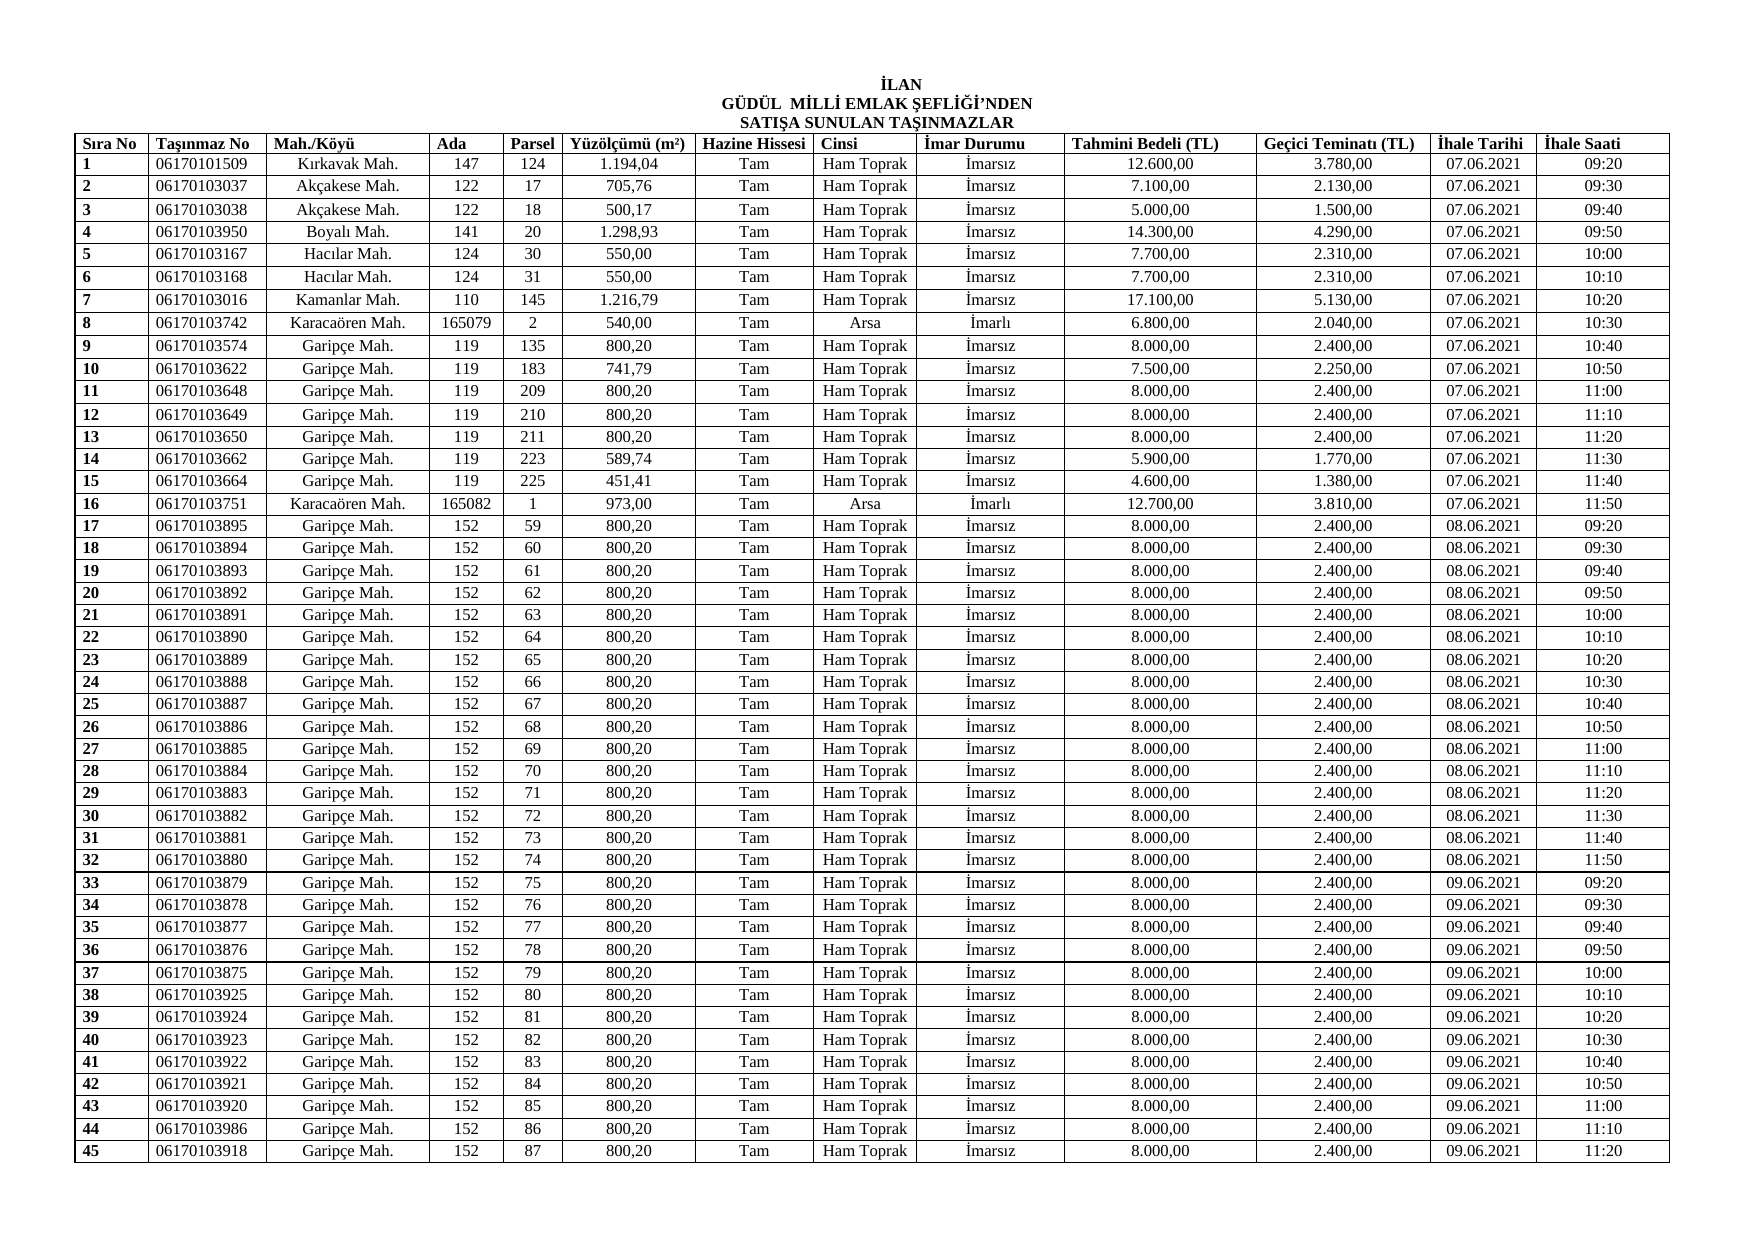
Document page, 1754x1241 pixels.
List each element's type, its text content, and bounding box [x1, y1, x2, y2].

table_cell 09:40 [1537, 199, 1669, 221]
table_cell 08.06.2021 [1431, 783, 1536, 804]
table_cell 2 [504, 313, 562, 334]
table_cell 78 [504, 939, 562, 961]
table_cell 2.400,00 [1257, 605, 1430, 626]
table_cell 152 [430, 538, 503, 559]
table_cell Tam [696, 494, 813, 515]
table_cell 11:20 [1537, 1141, 1669, 1162]
table_cell 8.000,00 [1065, 806, 1256, 827]
table_cell Ham Toprak [814, 359, 916, 380]
table_cell 152 [430, 963, 503, 984]
table_cell 66 [504, 672, 562, 693]
table_cell 119 [430, 471, 503, 492]
table_cell Tam [696, 267, 813, 289]
table_cell 152 [430, 1029, 503, 1051]
table_cell Garipçe Mah. [267, 471, 429, 492]
table_cell 07.06.2021 [1431, 381, 1536, 403]
table_cell 11:40 [1537, 471, 1669, 492]
table_cell 07.06.2021 [1431, 336, 1536, 358]
table_cell Ham Toprak [814, 1141, 916, 1162]
table_cell Tam [696, 222, 813, 243]
table_cell Tam [696, 449, 813, 470]
table_cell 08.06.2021 [1431, 828, 1536, 849]
table_cell Garipçe Mah. [267, 1007, 429, 1028]
table_cell Garipçe Mah. [267, 761, 429, 782]
table_cell 06170103167 [149, 244, 266, 266]
table_cell 62 [504, 583, 562, 604]
table_cell 44 [76, 1119, 148, 1140]
table_cell 145 [504, 290, 562, 312]
table_cell 09.06.2021 [1431, 1007, 1536, 1028]
table_cell 119 [430, 427, 503, 448]
table_cell 70 [504, 761, 562, 782]
table_cell 3.780,00 [1257, 154, 1430, 174]
table_cell 800,20 [563, 761, 695, 782]
table_cell 152 [430, 939, 503, 961]
table_cell 152 [430, 1141, 503, 1162]
table_cell İmarsız [917, 963, 1064, 984]
table_cell 800,20 [563, 1007, 695, 1028]
table_cell 2.400,00 [1257, 1119, 1430, 1140]
table_cell 19 [76, 560, 148, 582]
table_cell 10:50 [1537, 359, 1669, 380]
table_cell 7.700,00 [1065, 244, 1256, 266]
table_cell 800,20 [563, 650, 695, 671]
table_cell İmarlı [917, 313, 1064, 334]
table_cell Garipçe Mah. [267, 963, 429, 984]
table_cell 2.400,00 [1257, 1007, 1430, 1028]
table_cell 13 [76, 427, 148, 448]
table_header Sıra No [76, 134, 148, 153]
table_cell Ham Toprak [814, 290, 916, 312]
table_cell 8.000,00 [1065, 1052, 1256, 1073]
table_cell 08.06.2021 [1431, 583, 1536, 604]
table_cell 800,20 [563, 1119, 695, 1140]
table_cell 800,20 [563, 783, 695, 804]
table_cell 152 [430, 627, 503, 648]
table_cell Tam [696, 985, 813, 1006]
table_cell 6.800,00 [1065, 313, 1256, 334]
table_cell Ham Toprak [814, 427, 916, 448]
table_cell 124 [504, 154, 562, 174]
table_cell 07.06.2021 [1431, 244, 1536, 266]
table_cell Ham Toprak [814, 1029, 916, 1051]
table_cell Garipçe Mah. [267, 336, 429, 358]
table_cell 06170103921 [149, 1074, 266, 1095]
table_cell 1.500,00 [1257, 199, 1430, 221]
table_cell 800,20 [563, 985, 695, 1006]
table_cell 75 [504, 873, 562, 894]
table_cell 09.06.2021 [1431, 985, 1536, 1006]
table_cell 11:10 [1537, 1119, 1669, 1140]
table_cell Tam [696, 381, 813, 403]
table_cell Tam [696, 806, 813, 827]
table_cell 152 [430, 761, 503, 782]
table_cell 08.06.2021 [1431, 538, 1536, 559]
table_cell 8.000,00 [1065, 627, 1256, 648]
table_cell Ham Toprak [814, 516, 916, 537]
table_cell 800,20 [563, 1141, 695, 1162]
table_cell 2.130,00 [1257, 176, 1430, 198]
table_cell 5 [76, 244, 148, 266]
table_cell İmarsız [917, 538, 1064, 559]
table_cell 152 [430, 716, 503, 738]
table_cell 06170103037 [149, 176, 266, 198]
table_cell Tam [696, 939, 813, 961]
table_cell İmarsız [917, 739, 1064, 760]
table_cell Kamanlar Mah. [267, 290, 429, 312]
table_cell 800,20 [563, 917, 695, 938]
table_cell 06170103882 [149, 806, 266, 827]
table_cell Tam [696, 1029, 813, 1051]
table_cell Tam [696, 583, 813, 604]
table_cell 59 [504, 516, 562, 537]
table_cell 165079 [430, 313, 503, 334]
table_cell 18 [76, 538, 148, 559]
table_cell 2.400,00 [1257, 895, 1430, 916]
table_cell 09:50 [1537, 583, 1669, 604]
table_cell 09.06.2021 [1431, 873, 1536, 894]
table_cell 152 [430, 783, 503, 804]
table_cell 141 [430, 222, 503, 243]
table_cell Ham Toprak [814, 963, 916, 984]
table_cell 3.810,00 [1257, 494, 1430, 515]
table_cell 32 [76, 850, 148, 871]
table_cell 800,20 [563, 605, 695, 626]
table_cell 800,20 [563, 850, 695, 871]
table_cell İmarsız [917, 873, 1064, 894]
table_cell Ham Toprak [814, 1074, 916, 1095]
table_cell 06170103876 [149, 939, 266, 961]
table_cell 8.000,00 [1065, 716, 1256, 738]
table_cell 86 [504, 1119, 562, 1140]
table_cell 8.000,00 [1065, 381, 1256, 403]
table_cell 79 [504, 963, 562, 984]
table_cell 8.000,00 [1065, 694, 1256, 715]
table_cell Ham Toprak [814, 267, 916, 289]
table_cell Ham Toprak [814, 176, 916, 198]
table_cell Garipçe Mah. [267, 1029, 429, 1051]
table_cell 07.06.2021 [1431, 359, 1536, 380]
table_cell 800,20 [563, 336, 695, 358]
table_cell 09.06.2021 [1431, 939, 1536, 961]
table_cell Tam [696, 783, 813, 804]
table_cell 2.400,00 [1257, 381, 1430, 403]
table_cell 06170103880 [149, 850, 266, 871]
table_cell 8.000,00 [1065, 1029, 1256, 1051]
table_cell 800,20 [563, 828, 695, 849]
table_cell Garipçe Mah. [267, 449, 429, 470]
table_cell 8.000,00 [1065, 985, 1256, 1006]
table_cell 152 [430, 917, 503, 938]
table_cell 10:00 [1537, 244, 1669, 266]
table_cell Ham Toprak [814, 560, 916, 582]
table_cell 8.000,00 [1065, 583, 1256, 604]
table_header İmar Durumu [917, 134, 1064, 153]
table_cell Garipçe Mah. [267, 917, 429, 938]
table_cell 2.400,00 [1257, 783, 1430, 804]
table_cell 85 [504, 1096, 562, 1117]
table_cell Ham Toprak [814, 828, 916, 849]
table_cell 1 [76, 154, 148, 174]
table_cell 152 [430, 1007, 503, 1028]
table_cell 07.06.2021 [1431, 222, 1536, 243]
table_cell 11:30 [1537, 449, 1669, 470]
table_cell 06170103649 [149, 404, 266, 426]
table_cell 11:10 [1537, 761, 1669, 782]
table_cell 5.900,00 [1065, 449, 1256, 470]
table_cell Garipçe Mah. [267, 427, 429, 448]
table_cell 800,20 [563, 873, 695, 894]
table_cell 741,79 [563, 359, 695, 380]
table_cell 09.06.2021 [1431, 917, 1536, 938]
table_cell 09:30 [1537, 895, 1669, 916]
table_cell 11:20 [1537, 783, 1669, 804]
table_cell 06170103168 [149, 267, 266, 289]
table_cell 800,20 [563, 381, 695, 403]
table_cell 06170103877 [149, 917, 266, 938]
table_cell 14.300,00 [1065, 222, 1256, 243]
table_cell 10:20 [1537, 1007, 1669, 1028]
table_cell İmarsız [917, 1029, 1064, 1051]
table_cell 09.06.2021 [1431, 1119, 1536, 1140]
table_cell 14 [76, 449, 148, 470]
table_cell Akçakese Mah. [267, 176, 429, 198]
table_cell Ham Toprak [814, 1007, 916, 1028]
table_cell Ham Toprak [814, 1052, 916, 1073]
table_cell 06170103891 [149, 605, 266, 626]
table_cell 31 [504, 267, 562, 289]
table_cell 09:20 [1537, 154, 1669, 174]
table_header İhale Tarihi [1431, 134, 1536, 153]
table_cell İmarsız [917, 1007, 1064, 1028]
table_cell 08.06.2021 [1431, 716, 1536, 738]
table_cell Tam [696, 1096, 813, 1117]
table_cell Tam [696, 336, 813, 358]
table_cell Tam [696, 850, 813, 871]
table_cell İmarsız [917, 516, 1064, 537]
table_cell 39 [76, 1007, 148, 1028]
table_cell Garipçe Mah. [267, 1096, 429, 1117]
table_cell 2.400,00 [1257, 716, 1430, 738]
table_cell İmarsız [917, 605, 1064, 626]
table_cell Ham Toprak [814, 650, 916, 671]
table_cell 8.000,00 [1065, 873, 1256, 894]
table_cell Ham Toprak [814, 1119, 916, 1140]
table_cell Garipçe Mah. [267, 1141, 429, 1162]
table_cell 06170103884 [149, 761, 266, 782]
table_cell Tam [696, 538, 813, 559]
table_cell 09:30 [1537, 176, 1669, 198]
table_cell Tam [696, 650, 813, 671]
table_cell 06170103883 [149, 783, 266, 804]
table_cell 11:00 [1537, 739, 1669, 760]
table_cell 09.06.2021 [1431, 1141, 1536, 1162]
table_cell 2.400,00 [1257, 560, 1430, 582]
table_cell 80 [504, 985, 562, 1006]
table_cell Tam [696, 176, 813, 198]
table_cell Ham Toprak [814, 449, 916, 470]
table_cell 07.06.2021 [1431, 449, 1536, 470]
table_cell Arsa [814, 313, 916, 334]
table_cell 07.06.2021 [1431, 199, 1536, 221]
table_cell 41 [76, 1052, 148, 1073]
table_cell 08.06.2021 [1431, 627, 1536, 648]
table_cell 7.700,00 [1065, 267, 1256, 289]
table_cell 71 [504, 783, 562, 804]
table_cell 800,20 [563, 516, 695, 537]
table_cell 8.000,00 [1065, 560, 1256, 582]
table_cell 22 [76, 627, 148, 648]
table_cell 11:10 [1537, 404, 1669, 426]
table_cell 77 [504, 917, 562, 938]
table_cell 06170103894 [149, 538, 266, 559]
table_cell İmarsız [917, 336, 1064, 358]
table_cell 8.000,00 [1065, 1007, 1256, 1028]
table_cell 209 [504, 381, 562, 403]
table_cell 06170103920 [149, 1096, 266, 1117]
table_cell Hacılar Mah. [267, 267, 429, 289]
table_cell 152 [430, 895, 503, 916]
table_cell 589,74 [563, 449, 695, 470]
table_cell 06170101509 [149, 154, 266, 174]
table_cell 2.400,00 [1257, 739, 1430, 760]
table_cell 12 [76, 404, 148, 426]
table_cell 11:40 [1537, 828, 1669, 849]
table_cell 1.194,04 [563, 154, 695, 174]
table_cell 06170103925 [149, 985, 266, 1006]
table_cell Tam [696, 1007, 813, 1028]
table_cell 06170103893 [149, 560, 266, 582]
table_cell 06170103875 [149, 963, 266, 984]
table_cell 43 [76, 1096, 148, 1117]
table_cell 33 [76, 873, 148, 894]
table_cell 06170103890 [149, 627, 266, 648]
table_cell Ham Toprak [814, 1096, 916, 1117]
table_cell 8.000,00 [1065, 538, 1256, 559]
table_cell Garipçe Mah. [267, 806, 429, 827]
table_cell Ham Toprak [814, 694, 916, 715]
table_cell 2.400,00 [1257, 672, 1430, 693]
table_cell 4.290,00 [1257, 222, 1430, 243]
table_cell 64 [504, 627, 562, 648]
table_cell 800,20 [563, 895, 695, 916]
table_cell İmarsız [917, 850, 1064, 871]
table_cell 152 [430, 828, 503, 849]
table_cell İmarsız [917, 895, 1064, 916]
table_cell İmarsız [917, 199, 1064, 221]
table_cell 16 [76, 494, 148, 515]
table_cell 07.06.2021 [1431, 471, 1536, 492]
table_cell Garipçe Mah. [267, 516, 429, 537]
table_cell 17 [504, 176, 562, 198]
table_cell Tam [696, 560, 813, 582]
table_cell 152 [430, 650, 503, 671]
table_cell 2.400,00 [1257, 806, 1430, 827]
table_cell 119 [430, 381, 503, 403]
table_cell 152 [430, 985, 503, 1006]
table_cell Tam [696, 1074, 813, 1095]
table_cell 82 [504, 1029, 562, 1051]
table_cell 800,20 [563, 627, 695, 648]
table_cell Ham Toprak [814, 538, 916, 559]
table_cell 7.500,00 [1065, 359, 1256, 380]
table_cell 06170103918 [149, 1141, 266, 1162]
table_cell 800,20 [563, 583, 695, 604]
table_cell 09.06.2021 [1431, 1052, 1536, 1073]
table_cell İmarsız [917, 1052, 1064, 1073]
table_cell 10:40 [1537, 1052, 1669, 1073]
table_cell 800,20 [563, 672, 695, 693]
table_header Yüzölçümü (m²) [563, 134, 695, 153]
table_cell Garipçe Mah. [267, 650, 429, 671]
table_cell 800,20 [563, 404, 695, 426]
table_cell 8.000,00 [1065, 939, 1256, 961]
table_cell Garipçe Mah. [267, 381, 429, 403]
table_cell 800,20 [563, 806, 695, 827]
table_cell Garipçe Mah. [267, 583, 429, 604]
table_cell Ham Toprak [814, 583, 916, 604]
table_cell 09:40 [1537, 560, 1669, 582]
table_cell Tam [696, 917, 813, 938]
table_cell 2.400,00 [1257, 583, 1430, 604]
table_cell Tam [696, 1052, 813, 1073]
table_cell Garipçe Mah. [267, 605, 429, 626]
table_cell 10:30 [1537, 1029, 1669, 1051]
table_cell 223 [504, 449, 562, 470]
table_cell 10:10 [1537, 627, 1669, 648]
table_cell 12.700,00 [1065, 494, 1256, 515]
table_cell Garipçe Mah. [267, 1119, 429, 1140]
table_cell 8.000,00 [1065, 739, 1256, 760]
table_cell 8.000,00 [1065, 963, 1256, 984]
table_cell 9 [76, 336, 148, 358]
table_cell 38 [76, 985, 148, 1006]
table_cell 06170103892 [149, 583, 266, 604]
table_cell 07.06.2021 [1431, 154, 1536, 174]
table_cell 34 [76, 895, 148, 916]
table_cell 17.100,00 [1065, 290, 1256, 312]
table_cell Ham Toprak [814, 939, 916, 961]
table_cell Tam [696, 199, 813, 221]
table_cell 800,20 [563, 694, 695, 715]
table_cell 2.310,00 [1257, 244, 1430, 266]
table_cell İmarsız [917, 650, 1064, 671]
table_cell Garipçe Mah. [267, 716, 429, 738]
table_cell 15 [76, 471, 148, 492]
table_cell 06170103886 [149, 716, 266, 738]
table_cell 152 [430, 850, 503, 871]
table_cell 8.000,00 [1065, 850, 1256, 871]
table_cell Kırkavak Mah. [267, 154, 429, 174]
table_cell 68 [504, 716, 562, 738]
table_cell 69 [504, 739, 562, 760]
table_cell Tam [696, 244, 813, 266]
table_cell 07.06.2021 [1431, 404, 1536, 426]
table_cell Garipçe Mah. [267, 672, 429, 693]
table_cell 08.06.2021 [1431, 650, 1536, 671]
table_cell Ham Toprak [814, 199, 916, 221]
table_cell 2.400,00 [1257, 694, 1430, 715]
table_cell İmarsız [917, 985, 1064, 1006]
table_cell 06170103878 [149, 895, 266, 916]
table_cell 09:50 [1537, 939, 1669, 961]
table_cell Ham Toprak [814, 985, 916, 1006]
table_cell 11:50 [1537, 850, 1669, 871]
table_cell Ham Toprak [814, 761, 916, 782]
table_cell 8.000,00 [1065, 404, 1256, 426]
table_cell 11:00 [1537, 1096, 1669, 1117]
table_cell 800,20 [563, 1074, 695, 1095]
table_cell Tam [696, 627, 813, 648]
table_cell 152 [430, 605, 503, 626]
table_cell Ham Toprak [814, 783, 916, 804]
table_cell 800,20 [563, 716, 695, 738]
table_cell 09:40 [1537, 917, 1669, 938]
table_cell 800,20 [563, 963, 695, 984]
table_cell 24 [76, 672, 148, 693]
table_cell İmarsız [917, 694, 1064, 715]
table_cell 09:20 [1537, 873, 1669, 894]
table_cell 152 [430, 806, 503, 827]
table_cell Tam [696, 761, 813, 782]
table_cell Ham Toprak [814, 672, 916, 693]
table_cell 28 [76, 761, 148, 782]
table_cell 1.770,00 [1257, 449, 1430, 470]
table_cell Tam [696, 605, 813, 626]
table_cell 06170103664 [149, 471, 266, 492]
table_cell Karacaören Mah. [267, 494, 429, 515]
table_cell 2.400,00 [1257, 985, 1430, 1006]
table_cell 09.06.2021 [1431, 1096, 1536, 1117]
table_cell 08.06.2021 [1431, 694, 1536, 715]
table_cell İmarlı [917, 494, 1064, 515]
table_cell 8.000,00 [1065, 1096, 1256, 1117]
table_cell İmarsız [917, 359, 1064, 380]
table_cell Tam [696, 694, 813, 715]
table_cell 11:20 [1537, 427, 1669, 448]
table_cell İmarsız [917, 1074, 1064, 1095]
table_cell Garipçe Mah. [267, 895, 429, 916]
table_cell Garipçe Mah. [267, 739, 429, 760]
table_cell Tam [696, 516, 813, 537]
table_header Ada [430, 134, 503, 153]
table_cell 07.06.2021 [1431, 427, 1536, 448]
table_cell 110 [430, 290, 503, 312]
table_cell 7 [76, 290, 148, 312]
table_cell 211 [504, 427, 562, 448]
table_cell Ham Toprak [814, 605, 916, 626]
table_cell 2.400,00 [1257, 538, 1430, 559]
table_cell İmarsız [917, 806, 1064, 827]
table_cell 20 [504, 222, 562, 243]
table_cell 67 [504, 694, 562, 715]
table_cell 25 [76, 694, 148, 715]
table_cell 705,76 [563, 176, 695, 198]
table_cell 11:30 [1537, 806, 1669, 827]
table_cell 06170103650 [149, 427, 266, 448]
table_cell 10:40 [1537, 336, 1669, 358]
table_cell İmarsız [917, 1096, 1064, 1117]
table_cell 08.06.2021 [1431, 850, 1536, 871]
table_cell 8.000,00 [1065, 336, 1256, 358]
table_cell 122 [430, 176, 503, 198]
table_cell 09.06.2021 [1431, 1074, 1536, 1095]
table_cell 2.400,00 [1257, 627, 1430, 648]
table_cell 2.400,00 [1257, 404, 1430, 426]
table_cell 40 [76, 1029, 148, 1051]
table_cell 183 [504, 359, 562, 380]
table_cell İmarsız [917, 404, 1064, 426]
table_cell Ham Toprak [814, 471, 916, 492]
table_cell 31 [76, 828, 148, 849]
table_cell Garipçe Mah. [267, 359, 429, 380]
table_cell 81 [504, 1007, 562, 1028]
table_cell 800,20 [563, 1052, 695, 1073]
table_cell 8.000,00 [1065, 427, 1256, 448]
table_cell Garipçe Mah. [267, 1074, 429, 1095]
table_cell 08.06.2021 [1431, 560, 1536, 582]
table_cell 2.400,00 [1257, 963, 1430, 984]
table_cell 119 [430, 404, 503, 426]
table_cell 87 [504, 1141, 562, 1162]
table_cell İmarsız [917, 583, 1064, 604]
table_cell Boyalı Mah. [267, 222, 429, 243]
table_cell 2.400,00 [1257, 1052, 1430, 1073]
table_cell 10:30 [1537, 313, 1669, 334]
table_cell İmarsız [917, 716, 1064, 738]
table_cell 10:10 [1537, 267, 1669, 289]
table_cell 83 [504, 1052, 562, 1073]
table_header Cinsi [814, 134, 916, 153]
table_cell 10:10 [1537, 985, 1669, 1006]
table_cell Tam [696, 895, 813, 916]
table_cell 07.06.2021 [1431, 290, 1536, 312]
table_cell 06170103923 [149, 1029, 266, 1051]
table_cell 08.06.2021 [1431, 806, 1536, 827]
table_cell Tam [696, 427, 813, 448]
table_cell 07.06.2021 [1431, 494, 1536, 515]
table_cell İmarsız [917, 828, 1064, 849]
table_cell 10:40 [1537, 694, 1669, 715]
table_cell 152 [430, 1074, 503, 1095]
table_cell 2 [76, 176, 148, 198]
table_cell 152 [430, 1096, 503, 1117]
table_cell 152 [430, 672, 503, 693]
table_cell Ham Toprak [814, 917, 916, 938]
table_cell Akçakese Mah. [267, 199, 429, 221]
table_header Geçici Teminatı (TL) [1257, 134, 1430, 153]
table_cell 2.400,00 [1257, 1029, 1430, 1051]
table_cell 06170103038 [149, 199, 266, 221]
table_cell 21 [76, 605, 148, 626]
table_cell Ham Toprak [814, 806, 916, 827]
table_cell 540,00 [563, 313, 695, 334]
table_cell Garipçe Mah. [267, 560, 429, 582]
table_header Mah./Köyü [267, 134, 429, 153]
table_cell İmarsız [917, 672, 1064, 693]
table_cell 6 [76, 267, 148, 289]
table_cell Garipçe Mah. [267, 985, 429, 1006]
table_cell 08.06.2021 [1431, 761, 1536, 782]
table_cell 2.310,00 [1257, 267, 1430, 289]
table_cell İmarsız [917, 939, 1064, 961]
table_cell Ham Toprak [814, 739, 916, 760]
table_cell 36 [76, 939, 148, 961]
table_header İhale Saati [1537, 134, 1669, 153]
table_cell 152 [430, 694, 503, 715]
table_cell 8.000,00 [1065, 516, 1256, 537]
table_cell 124 [430, 267, 503, 289]
table_cell 06170103879 [149, 873, 266, 894]
table_header Hazine Hissesi [696, 134, 813, 153]
table_cell İmarsız [917, 222, 1064, 243]
table_cell 5.000,00 [1065, 199, 1256, 221]
table_cell 8.000,00 [1065, 895, 1256, 916]
table_cell Ham Toprak [814, 336, 916, 358]
table_cell 210 [504, 404, 562, 426]
table_cell Garipçe Mah. [267, 850, 429, 871]
table_cell 4 [76, 222, 148, 243]
table_cell 60 [504, 538, 562, 559]
table_cell 1 [504, 494, 562, 515]
table_cell 07.06.2021 [1431, 313, 1536, 334]
table_cell İmarsız [917, 627, 1064, 648]
table_cell 152 [430, 560, 503, 582]
table_cell 2.400,00 [1257, 939, 1430, 961]
table_cell 2.400,00 [1257, 873, 1430, 894]
table_cell 1.216,79 [563, 290, 695, 312]
table_cell 2.250,00 [1257, 359, 1430, 380]
table_cell İmarsız [917, 176, 1064, 198]
table_cell 800,20 [563, 538, 695, 559]
table_cell 8.000,00 [1065, 672, 1256, 693]
table_cell Tam [696, 963, 813, 984]
table_cell 30 [76, 806, 148, 827]
table_cell 17 [76, 516, 148, 537]
table_cell Ham Toprak [814, 895, 916, 916]
table_cell 09:30 [1537, 538, 1669, 559]
table_cell İmarsız [917, 267, 1064, 289]
table_cell 23 [76, 650, 148, 671]
table_cell 8.000,00 [1065, 605, 1256, 626]
table_cell Garipçe Mah. [267, 538, 429, 559]
table_cell Arsa [814, 494, 916, 515]
table_cell Ham Toprak [814, 154, 916, 174]
table_cell 06170103574 [149, 336, 266, 358]
table_cell 06170103881 [149, 828, 266, 849]
table_cell Ham Toprak [814, 244, 916, 266]
table_cell 07.06.2021 [1431, 176, 1536, 198]
table_cell 152 [430, 873, 503, 894]
table_cell 2.400,00 [1257, 850, 1430, 871]
table_cell 61 [504, 560, 562, 582]
table_cell 76 [504, 895, 562, 916]
table_cell 8.000,00 [1065, 828, 1256, 849]
table_cell Ham Toprak [814, 716, 916, 738]
table_cell 06170103887 [149, 694, 266, 715]
table_cell İmarsız [917, 154, 1064, 174]
table_cell 8.000,00 [1065, 1119, 1256, 1140]
table_cell İmarsız [917, 449, 1064, 470]
table_cell 10 [76, 359, 148, 380]
table_cell Tam [696, 359, 813, 380]
table_cell 124 [430, 244, 503, 266]
table_cell 29 [76, 783, 148, 804]
table_cell 8.000,00 [1065, 1074, 1256, 1095]
table_cell Hacılar Mah. [267, 244, 429, 266]
table_cell 63 [504, 605, 562, 626]
table_cell 06170103662 [149, 449, 266, 470]
table_cell Tam [696, 1119, 813, 1140]
table_cell 35 [76, 917, 148, 938]
table_cell 2.400,00 [1257, 761, 1430, 782]
table_cell 500,17 [563, 199, 695, 221]
table_cell 2.400,00 [1257, 1074, 1430, 1095]
table_cell 4.600,00 [1065, 471, 1256, 492]
table_header Parsel [504, 134, 562, 153]
table_cell 10:00 [1537, 605, 1669, 626]
table_cell 122 [430, 199, 503, 221]
table_cell 65 [504, 650, 562, 671]
table_cell 10:30 [1537, 672, 1669, 693]
table_cell 8.000,00 [1065, 761, 1256, 782]
table_cell 800,20 [563, 560, 695, 582]
table_cell Garipçe Mah. [267, 627, 429, 648]
table_cell 2.400,00 [1257, 336, 1430, 358]
table_cell 06170103648 [149, 381, 266, 403]
table_cell 11:50 [1537, 494, 1669, 515]
table_cell 225 [504, 471, 562, 492]
table_cell 147 [430, 154, 503, 174]
table_cell Tam [696, 873, 813, 894]
table_cell 06170103986 [149, 1119, 266, 1140]
table_cell Ham Toprak [814, 873, 916, 894]
table_cell 74 [504, 850, 562, 871]
table_cell İmarsız [917, 427, 1064, 448]
table_cell İmarsız [917, 1119, 1064, 1140]
table_cell 06170103895 [149, 516, 266, 537]
table_cell 800,20 [563, 1096, 695, 1117]
table_cell İmarsız [917, 761, 1064, 782]
table_cell 119 [430, 336, 503, 358]
table_cell 12.600,00 [1065, 154, 1256, 174]
table_header Taşınmaz No [149, 134, 266, 153]
table_cell 10:50 [1537, 716, 1669, 738]
table_cell 2.400,00 [1257, 1096, 1430, 1117]
table_cell 26 [76, 716, 148, 738]
table_cell Tam [696, 716, 813, 738]
table_cell 1.298,93 [563, 222, 695, 243]
table_cell 8.000,00 [1065, 650, 1256, 671]
table_cell Tam [696, 313, 813, 334]
table_cell İmarsız [917, 917, 1064, 938]
table_cell 8.000,00 [1065, 783, 1256, 804]
table_cell 2.400,00 [1257, 1141, 1430, 1162]
table_cell 72 [504, 806, 562, 827]
table_cell 800,20 [563, 939, 695, 961]
table_cell 09.06.2021 [1431, 963, 1536, 984]
table_cell İmarsız [917, 290, 1064, 312]
table_cell 10:20 [1537, 290, 1669, 312]
table_cell 165082 [430, 494, 503, 515]
table_cell İmarsız [917, 1141, 1064, 1162]
table_cell 152 [430, 1052, 503, 1073]
table_cell 119 [430, 449, 503, 470]
table_cell Tam [696, 404, 813, 426]
table_cell 2.400,00 [1257, 516, 1430, 537]
text GÜDÜL MİLLİ EMLAK ŞEFLİĞİ’NDEN [75, 94, 1679, 113]
table_cell 5.130,00 [1257, 290, 1430, 312]
table_cell 45 [76, 1141, 148, 1162]
table_cell 09:20 [1537, 516, 1669, 537]
table_cell Ham Toprak [814, 404, 916, 426]
table_cell Tam [696, 154, 813, 174]
table_cell 800,20 [563, 427, 695, 448]
table_cell 73 [504, 828, 562, 849]
table_cell 10:20 [1537, 650, 1669, 671]
table_cell 2.400,00 [1257, 917, 1430, 938]
text İLAN [75, 75, 1679, 94]
table_cell 37 [76, 963, 148, 984]
table_cell 06170103924 [149, 1007, 266, 1028]
table_cell 06170103922 [149, 1052, 266, 1073]
table_cell 8 [76, 313, 148, 334]
table_cell 2.040,00 [1257, 313, 1430, 334]
table_cell Karacaören Mah. [267, 313, 429, 334]
table_cell 152 [430, 1119, 503, 1140]
table_cell Tam [696, 739, 813, 760]
table_cell 152 [430, 583, 503, 604]
table_cell İmarsız [917, 783, 1064, 804]
table_cell İmarsız [917, 471, 1064, 492]
table_cell 08.06.2021 [1431, 605, 1536, 626]
table_cell 06170103888 [149, 672, 266, 693]
table_cell 10:00 [1537, 963, 1669, 984]
table_cell 06170103885 [149, 739, 266, 760]
table_cell Tam [696, 1141, 813, 1162]
table_cell 08.06.2021 [1431, 672, 1536, 693]
table_cell 42 [76, 1074, 148, 1095]
table_cell 06170103751 [149, 494, 266, 515]
table_cell 30 [504, 244, 562, 266]
table_cell 06170103889 [149, 650, 266, 671]
table_cell 10:50 [1537, 1074, 1669, 1095]
table_cell Garipçe Mah. [267, 828, 429, 849]
table_cell İmarsız [917, 381, 1064, 403]
table_cell 09.06.2021 [1431, 1029, 1536, 1051]
table_cell Tam [696, 471, 813, 492]
table_cell Garipçe Mah. [267, 404, 429, 426]
table_cell 2.400,00 [1257, 650, 1430, 671]
table_cell 08.06.2021 [1431, 516, 1536, 537]
table_cell Tam [696, 672, 813, 693]
table_cell Garipçe Mah. [267, 873, 429, 894]
table_cell 18 [504, 199, 562, 221]
table_cell 06170103016 [149, 290, 266, 312]
table_cell 11 [76, 381, 148, 403]
table_cell 06170103622 [149, 359, 266, 380]
table_cell 2.400,00 [1257, 427, 1430, 448]
table_cell 07.06.2021 [1431, 267, 1536, 289]
table_cell 84 [504, 1074, 562, 1095]
table_cell Ham Toprak [814, 850, 916, 871]
table_cell 2.400,00 [1257, 828, 1430, 849]
table_cell 973,00 [563, 494, 695, 515]
table_cell Garipçe Mah. [267, 694, 429, 715]
table_cell Ham Toprak [814, 627, 916, 648]
table_header Tahmini Bedeli (TL) [1065, 134, 1256, 153]
table_cell 09:50 [1537, 222, 1669, 243]
table_cell 550,00 [563, 267, 695, 289]
table_cell Garipçe Mah. [267, 1052, 429, 1073]
table_cell 06170103950 [149, 222, 266, 243]
table_cell 135 [504, 336, 562, 358]
table_cell Garipçe Mah. [267, 939, 429, 961]
table_cell 8.000,00 [1065, 1141, 1256, 1162]
table_cell 1.380,00 [1257, 471, 1430, 492]
table_cell 11:00 [1537, 381, 1669, 403]
table_cell Garipçe Mah. [267, 783, 429, 804]
text SATIŞA SUNULAN TAŞINMAZLAR [75, 113, 1679, 132]
table_cell 800,20 [563, 1029, 695, 1051]
table_cell 152 [430, 739, 503, 760]
table_cell 152 [430, 516, 503, 537]
table_cell 800,20 [563, 739, 695, 760]
table_cell 119 [430, 359, 503, 380]
table_cell 8.000,00 [1065, 917, 1256, 938]
table_cell 09.06.2021 [1431, 895, 1536, 916]
table_cell 7.100,00 [1065, 176, 1256, 198]
table_cell Ham Toprak [814, 222, 916, 243]
table_cell 27 [76, 739, 148, 760]
table_cell 06170103742 [149, 313, 266, 334]
table_cell 08.06.2021 [1431, 739, 1536, 760]
table_cell 550,00 [563, 244, 695, 266]
table_cell İmarsız [917, 560, 1064, 582]
table_cell 3 [76, 199, 148, 221]
table_cell İmarsız [917, 244, 1064, 266]
table_cell 451,41 [563, 471, 695, 492]
table_cell 20 [76, 583, 148, 604]
table_cell Ham Toprak [814, 381, 916, 403]
table_cell Tam [696, 290, 813, 312]
table_cell Tam [696, 828, 813, 849]
